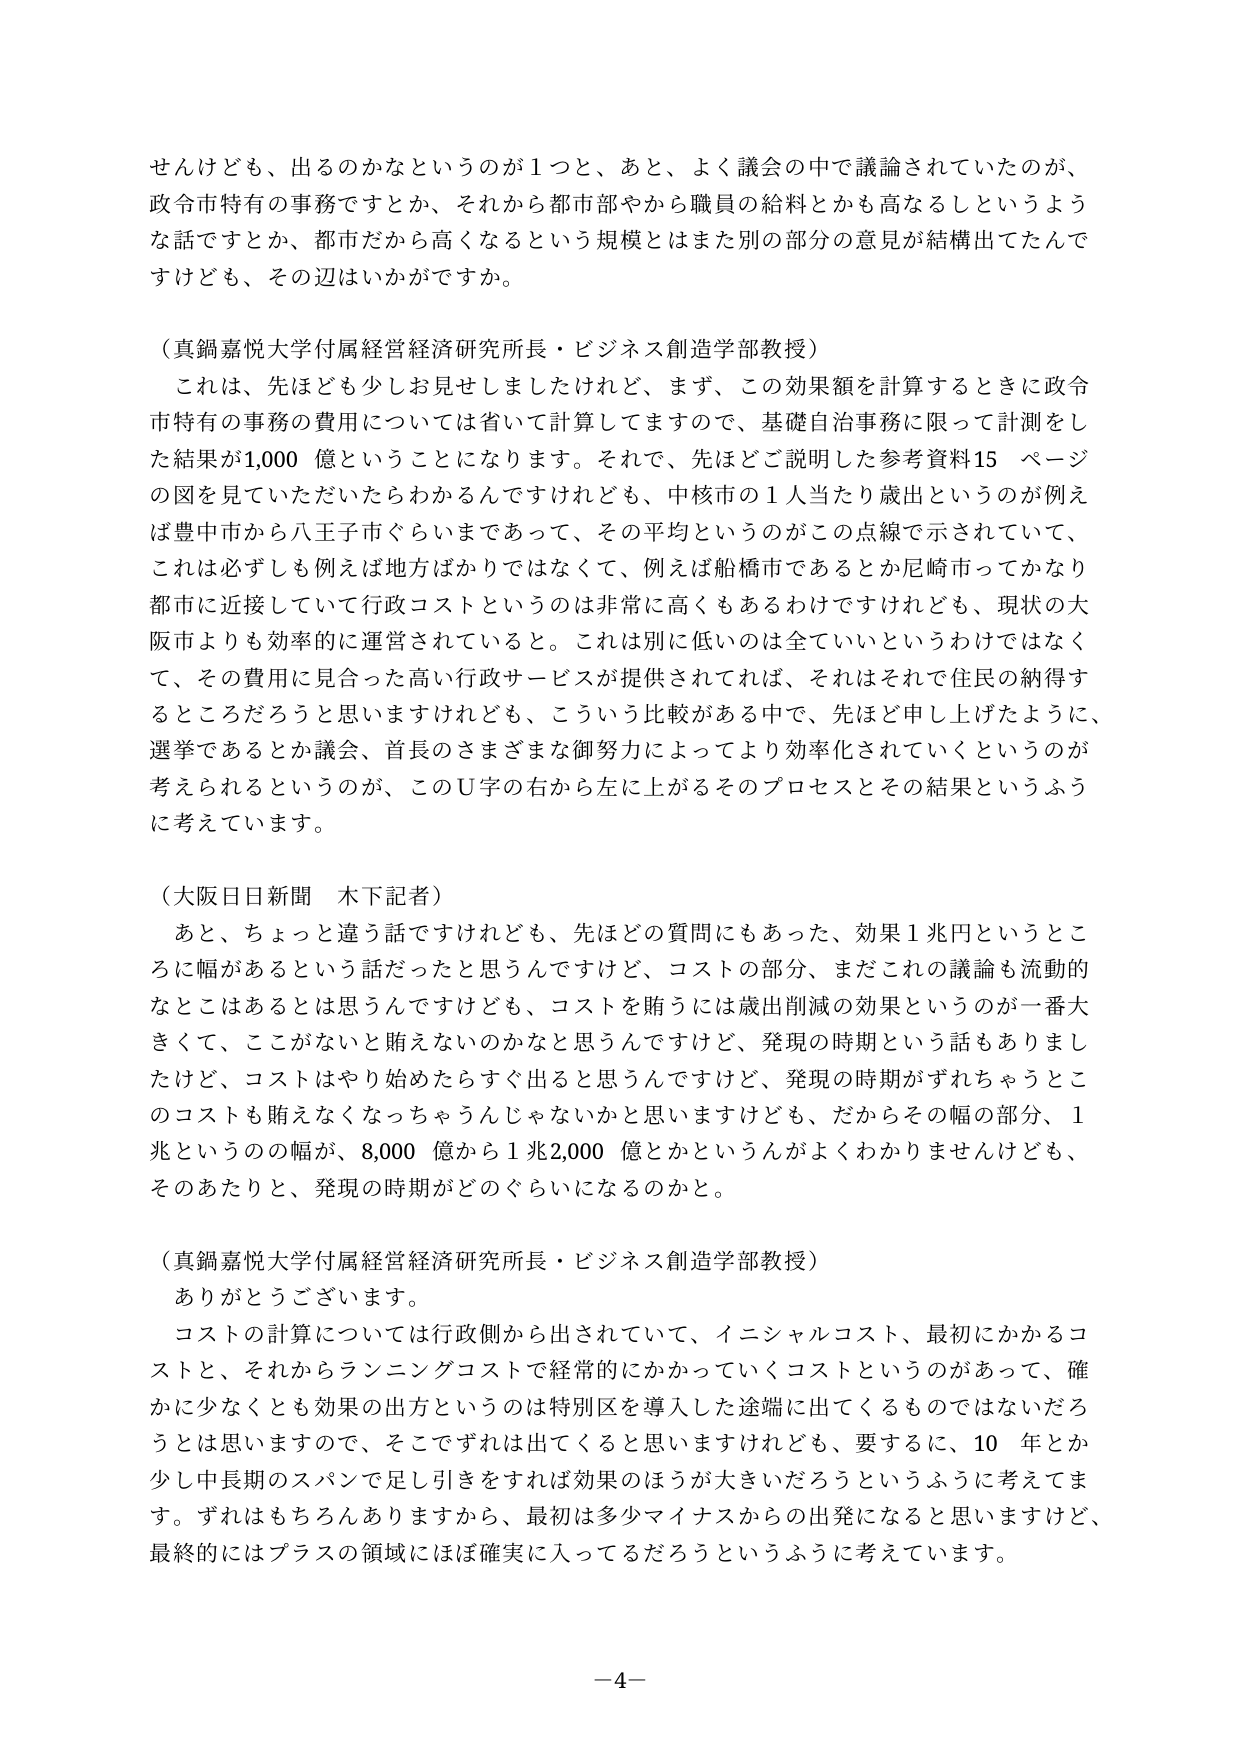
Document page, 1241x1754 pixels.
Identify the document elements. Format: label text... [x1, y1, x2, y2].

text （大阪日日新聞 木下記者） [149, 877, 1091, 913]
text ありがとうございます。 [149, 1278, 1091, 1314]
text これは、先ほども少しお見せしましたけれど、まず、この効果額を計算するときに政令市特有の事務の費用については省いて計算してますので、基礎自治事務に限って計測をした結果が1,000億ということになります。それで、先ほどご説明した参考資料15ページの図を見ていただいたらわかるんですけれども、中核市の１人当たり歳出というのが例えば豊中市から八王子市ぐらいまであって、その平均というのがこの点線で示されていて、これは必ずしも例えば地方ばかりではなくて、例えば船橋市であるとか尼崎市ってかなり都市に近接していて行政コストというのは非常に高くもあるわけですけれども、現状の大阪市よりも効率的に運営されていると。これは別に低いのは全ていいというわけではなくて、その費用に見合った高い行政サービスが提供されてれば、それはそれで住民の納得するところだろうと思いますけれども、こういう比較がある中で、先ほど申し上げたように、選挙であるとか議会、首長のさまざまな御努力によってより効率化されていくというのが考えられるというのが、このＵ字の右から左に上がるそのプロセスとその結果というふうに考えています。 [149, 367, 1091, 841]
text コストの計算については行政側から出されていて、イニシャルコスト、最初にかかるコストと、それからランニングコストで経常的にかかっていくコストというのがあって、確かに少なくとも効果の出方というのは特別区を導入した途端に出てくるものではないだろうとは思いますので、そこでずれは出てくると思いますけれども、要するに、10年とか少し中長期のスパンで足し引きをすれば効果のほうが大きいだろうというふうに考えてます。ずれはもちろんありますから、最初は多少マイナスからの出発になると思いますけど、最終的にはプラスの領域にほぼ確実に入ってるだろうというふうに考えています。 [149, 1314, 1091, 1570]
text （真鍋嘉悦大学付属経営経済研究所長・ビジネス創造学部教授） [149, 1242, 1091, 1278]
text （真鍋嘉悦大学付属経営経済研究所長・ビジネス創造学部教授） [149, 330, 1091, 367]
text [149, 148, 1091, 294]
text あと、ちょっと違う話ですけれども、先ほどの質問にもあった、効果１兆円というところに幅があるという話だったと思うんですけど、コストの部分、まだこれの議論も流動的なとこはあるとは思うんですけども、コストを賄うには歳出削減の効果というのが一番大きくて、ここがないと賄えないのかなと思うんですけど、発現の時期という話もありましたけど、コストはやり始めたらすぐ出ると思うんですけど、発現の時期がずれちゃうとこのコストも賄えなくなっちゃうんじゃないかと思いますけども、だからその幅の部分、１兆というのの幅が、8,000億から１兆2,000億とかというんがよくわかりませんけども、そのあたりと、発現の時期がどのぐらいになるのかと。 [149, 913, 1091, 1205]
